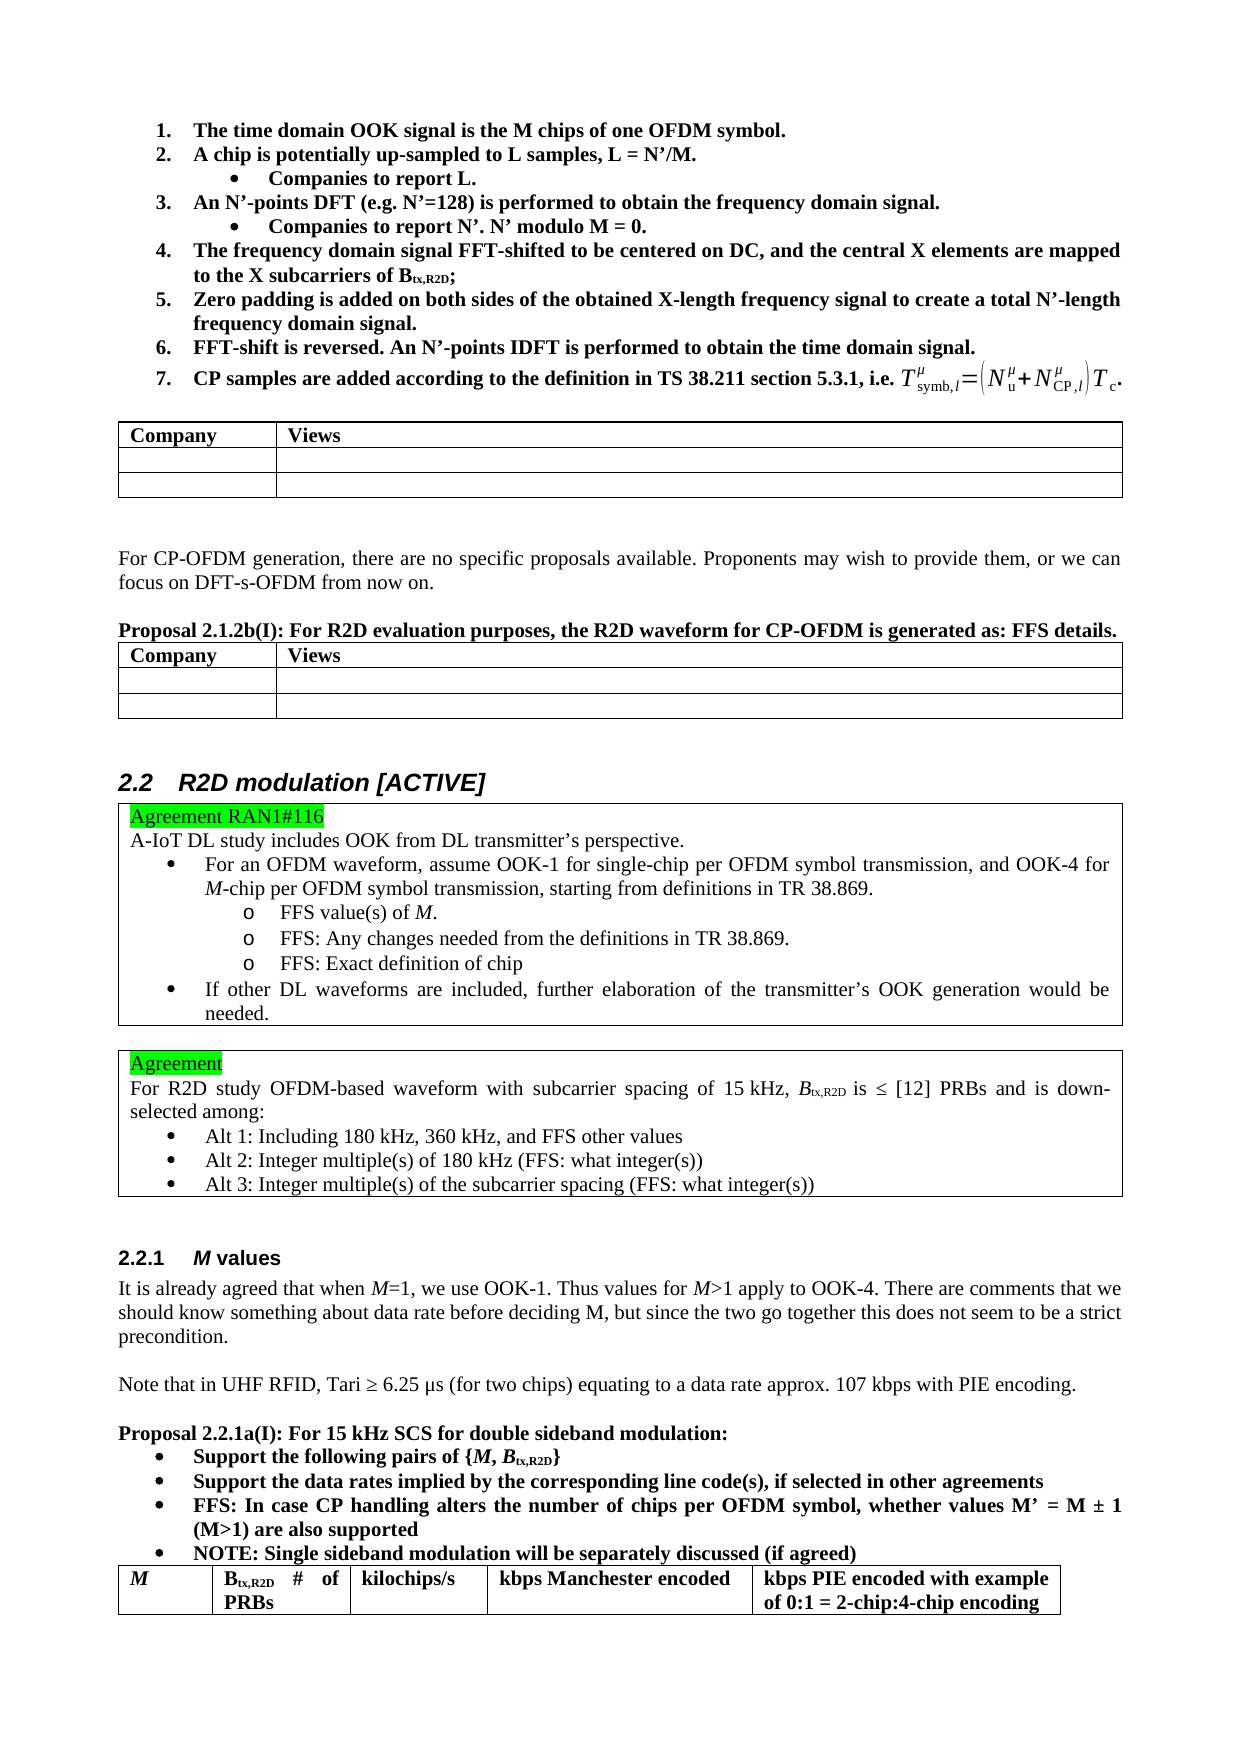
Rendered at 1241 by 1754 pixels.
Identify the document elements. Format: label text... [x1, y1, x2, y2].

subtitle R2D modulation [ACTIVE] [118, 768, 1122, 796]
list Companies to report L. [231, 166, 1122, 190]
table_cell [119, 473, 276, 497]
text For CP-OFDM generation, there are no specific proposals available. Proponents may wish to provide them, or we can focus on DFT-s-OFDM from now on. [118, 546, 1122, 594]
table_header Agreement For R2D study OFDM-based waveform with subcarrier spacing of 15 kHz, Btx,R2D is ≤ [12] PRBs and is down-selected among: Alt 1: Including 180 kHz, 360 kHz, and FFS other values Alt 2: Integer multiple(s) of 180 kHz (FFS: what integer(s)) Alt 3: Integer multiple(s) of the subcarrier spacing (FFS: what integer(s)) [119, 1051, 1122, 1196]
list FFS: In case CP handling alters the number of chips per OFDM symbol, whether values M’ = M ± 1 (M>1) are also supported [156, 1493, 1122, 1541]
text It is already agreed that when M=1, we use OOK-1. Thus values for M>1 apply to OOK-4. There are comments that we should know something about data rate before deciding M, but since the two go together this does not seem to be a strict precondition. [118, 1276, 1122, 1348]
subtitle M values [118, 1246, 1122, 1270]
table_cell [277, 448, 1122, 472]
list A chip is potentially up-sampled to L samples, L = N’/M. [156, 142, 1122, 166]
list NOTE: Single sideband modulation will be separately discussed (if agreed) [156, 1541, 1122, 1565]
list Support the following pairs of {M, Btx,R2D} [156, 1444, 1122, 1468]
text Note that in UHF RFID, Tari ≥ 6.25 μs (for two chips) equating to a data rate approx. 107 kbps with PIE encoding. [118, 1372, 1122, 1396]
table_header kilochips/s [351, 1566, 487, 1614]
table_cell [119, 694, 276, 717]
table_header kbps Manchester encoded [488, 1566, 752, 1614]
list The frequency domain signal FFT-shifted to be centered on DC, and the central X elements are mapped to the X subcarriers of Btx,R2D; [156, 238, 1122, 287]
table_header Views [277, 643, 1122, 667]
text Proposal 2.2.1a(I): For 15 kHz SCS for double sideband modulation: [118, 1420, 1122, 1444]
list Companies to report N’. N’ modulo M = 0. [231, 214, 1122, 238]
table_cell [119, 448, 276, 472]
table_cell [119, 668, 276, 692]
list FFT-shift is reversed. An N’-points IDFT is performed to obtain the time domain signal. [156, 335, 1122, 359]
table_cell [277, 473, 1122, 497]
table_header Agreement RAN1#116 A-IoT DL study includes OOK from DL transmitter’s perspective. For an OFDM waveform, assume OOK-1 for single-chip per OFDM symbol transmission, and OOK-4 for M-chip per OFDM symbol transmission, starting from definitions in TR 38.869. FFS value(s) of M. FFS: Any changes needed from the definitions in TR 38.869. FFS: Exact definition of chip If other DL waveforms are included, further elaboration of the transmitter’s OOK generation would be needed. [119, 804, 1122, 1025]
table_cell [277, 694, 1122, 717]
table_header M [119, 1566, 212, 1614]
table_cell [277, 668, 1122, 692]
table_header Company [119, 423, 276, 447]
text Proposal 2.1.2b(I): For R2D evaluation purposes, the R2D waveform for CP-OFDM is generated as: FFS details. [118, 618, 1122, 642]
table_header Company [119, 643, 276, 667]
list Support the data rates implied by the corresponding line code(s), if selected in other agreements [156, 1468, 1122, 1493]
list The time domain OOK signal is the M chips of one OFDM symbol. [156, 118, 1122, 142]
table_header Views [277, 423, 1122, 447]
table_header kbps PIE encoded with example of 0:1 = 2-chip:4-chip encoding [753, 1566, 1060, 1614]
list An N’-points DFT (e.g. N’=128) is performed to obtain the frequency domain signal. [156, 190, 1122, 214]
list CP samples are added according to the definition in TS 38.211 section 5.3.1, i.e. . [156, 359, 1122, 397]
table_header Btx,R2D # of PRBs [213, 1566, 350, 1614]
list Zero padding is added on both sides of the obtained X-length frequency signal to create a total N’-length frequency domain signal. [156, 287, 1122, 335]
